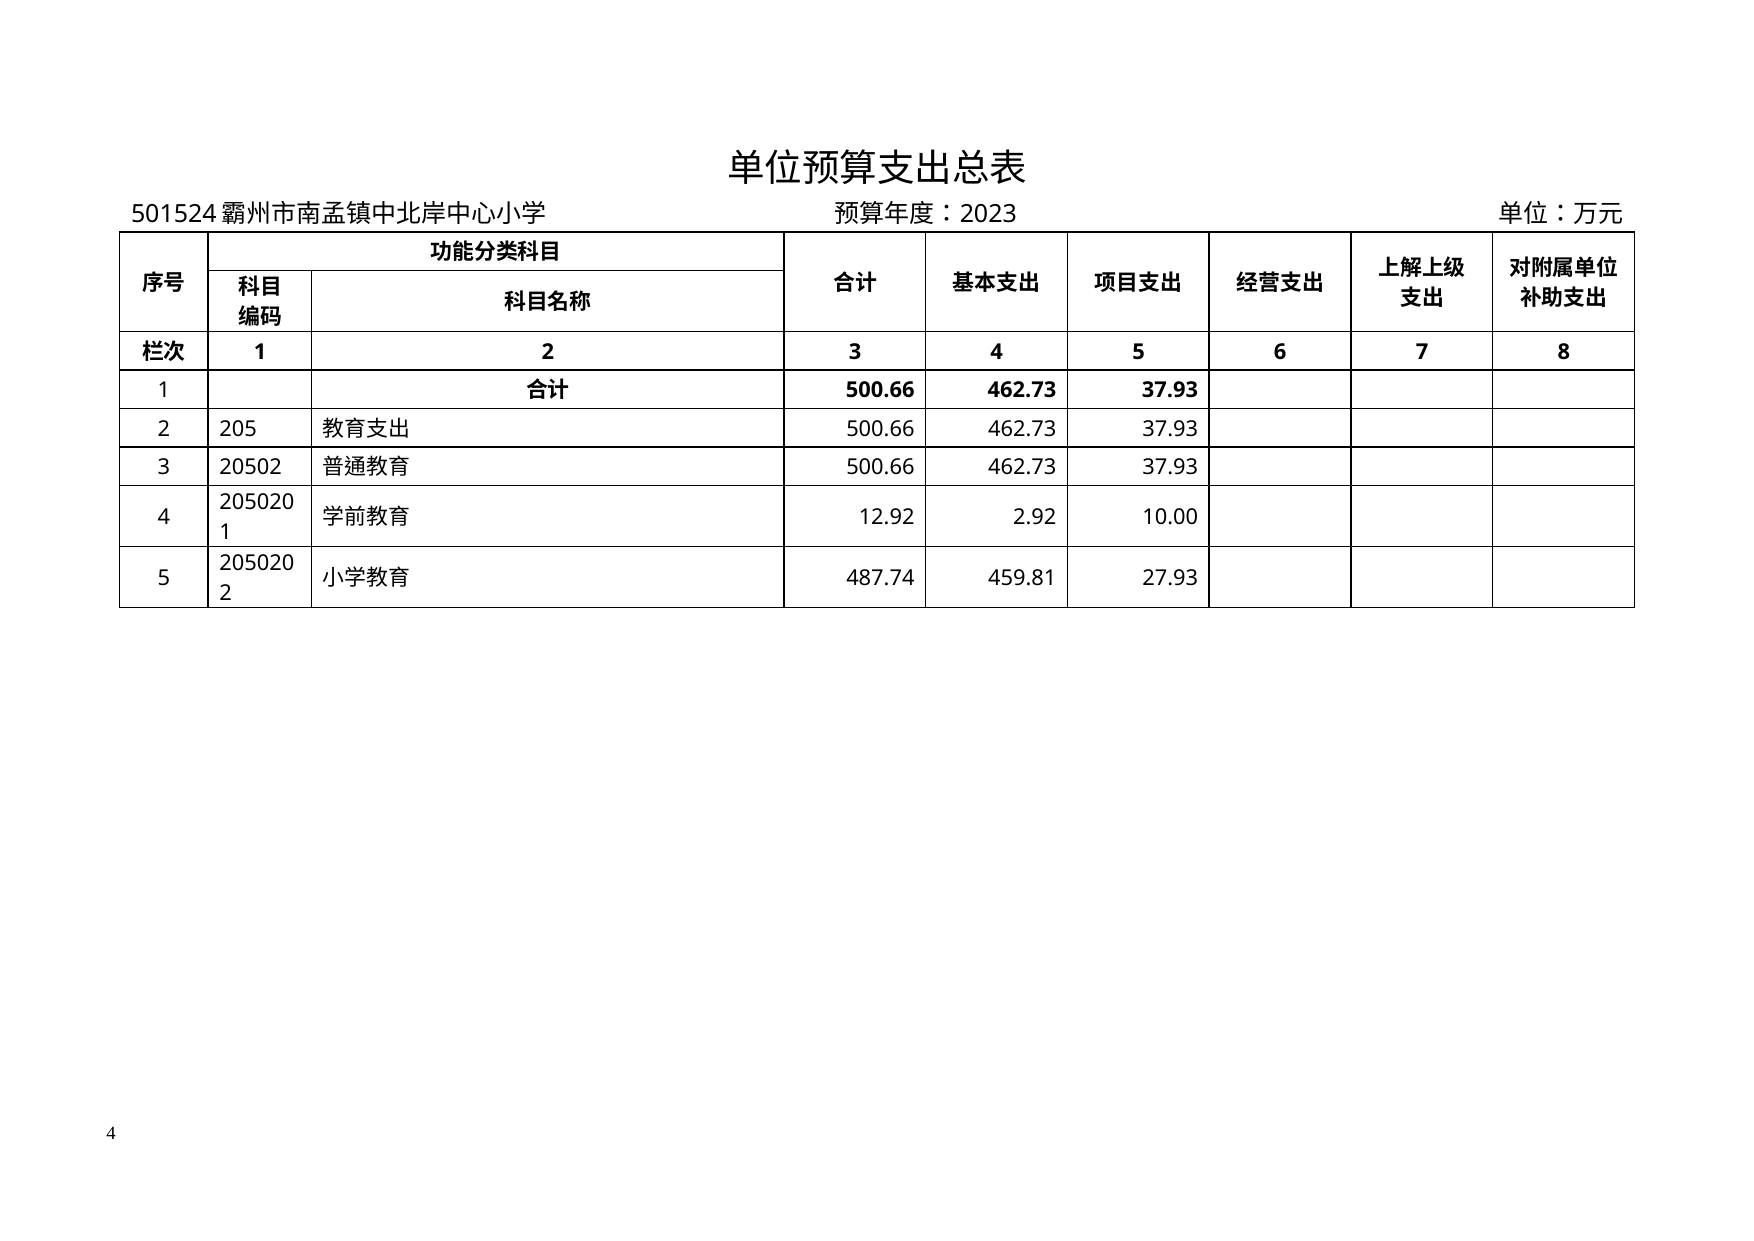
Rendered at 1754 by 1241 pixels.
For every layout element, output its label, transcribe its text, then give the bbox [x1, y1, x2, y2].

table_cell 基本支出 [926, 233, 1067, 331]
table_cell [1493, 448, 1634, 484]
table_cell 205 [209, 409, 311, 446]
table_cell 普通教育 [312, 448, 783, 484]
table_cell 500.66 [785, 409, 925, 446]
table_header 501524霸州市南孟镇中北岸中心小学 [120, 195, 783, 231]
table_cell [1493, 409, 1634, 446]
table_cell 对附属单位补助支出 [1493, 233, 1634, 331]
table_cell 科目 编码 [209, 271, 311, 331]
table_cell 教育支出 [312, 409, 783, 446]
text 单位预算支出总表 [106, 142, 1648, 193]
table_cell 8 [1493, 332, 1634, 369]
table_cell 5 [120, 547, 207, 607]
table_cell 27.93 [1068, 547, 1208, 607]
table_cell 500.66 [785, 371, 925, 408]
table_cell 2 [120, 409, 207, 446]
table_cell 1 [209, 332, 311, 369]
table_cell 合计 [785, 233, 925, 331]
table_cell 功能分类科目 [209, 233, 783, 270]
table_cell 6 [1210, 332, 1350, 369]
table_cell [209, 371, 311, 408]
table_cell [1210, 409, 1350, 446]
table_cell 20502 [209, 448, 311, 484]
table_cell 7 [1352, 332, 1492, 369]
table_header 单位：万元 [1068, 195, 1634, 231]
table_cell [1352, 486, 1492, 546]
table_cell [1493, 486, 1634, 546]
table_cell [1210, 371, 1350, 408]
table_cell [1210, 448, 1350, 484]
table_cell 5 [1068, 332, 1208, 369]
table_cell 3 [785, 332, 925, 369]
table_cell 37.93 [1068, 409, 1208, 446]
table_cell [1352, 371, 1492, 408]
table_cell 科目名称 [312, 271, 783, 331]
table_cell [1210, 547, 1350, 607]
table_cell 小学教育 [312, 547, 783, 607]
table_cell 500.66 [785, 448, 925, 484]
table_cell 4 [120, 486, 207, 546]
table_cell 487.74 [785, 547, 925, 607]
table_cell 3 [120, 448, 207, 484]
table_cell 2.92 [926, 486, 1067, 546]
table_cell 项目支出 [1068, 233, 1208, 331]
table_cell 462.73 [926, 448, 1067, 484]
table_cell 经营支出 [1210, 233, 1350, 331]
table_cell [1493, 371, 1634, 408]
table_cell [1493, 547, 1634, 607]
table_cell [1352, 547, 1492, 607]
table_cell 2 [312, 332, 783, 369]
table_cell 1 [120, 371, 207, 408]
table_cell 序号 [120, 233, 207, 331]
table_cell 459.81 [926, 547, 1067, 607]
table_cell 37.93 [1068, 448, 1208, 484]
table_cell 学前教育 [312, 486, 783, 546]
table_cell 12.92 [785, 486, 925, 546]
table_cell 2050202 [209, 547, 311, 607]
table_cell 2050201 [209, 486, 311, 546]
table_cell 10.00 [1068, 486, 1208, 546]
table_cell 462.73 [926, 409, 1067, 446]
table_cell 462.73 [926, 371, 1067, 408]
table_cell [1352, 409, 1492, 446]
table_cell 上解上级 支出 [1352, 233, 1492, 331]
table_cell 合计 [312, 371, 783, 408]
table_cell 4 [926, 332, 1067, 369]
table_header 预算年度：2023 [785, 195, 1067, 231]
table_cell [1210, 486, 1350, 546]
table_cell 37.93 [1068, 371, 1208, 408]
table_cell [1352, 448, 1492, 484]
table_cell 栏次 [120, 332, 207, 369]
